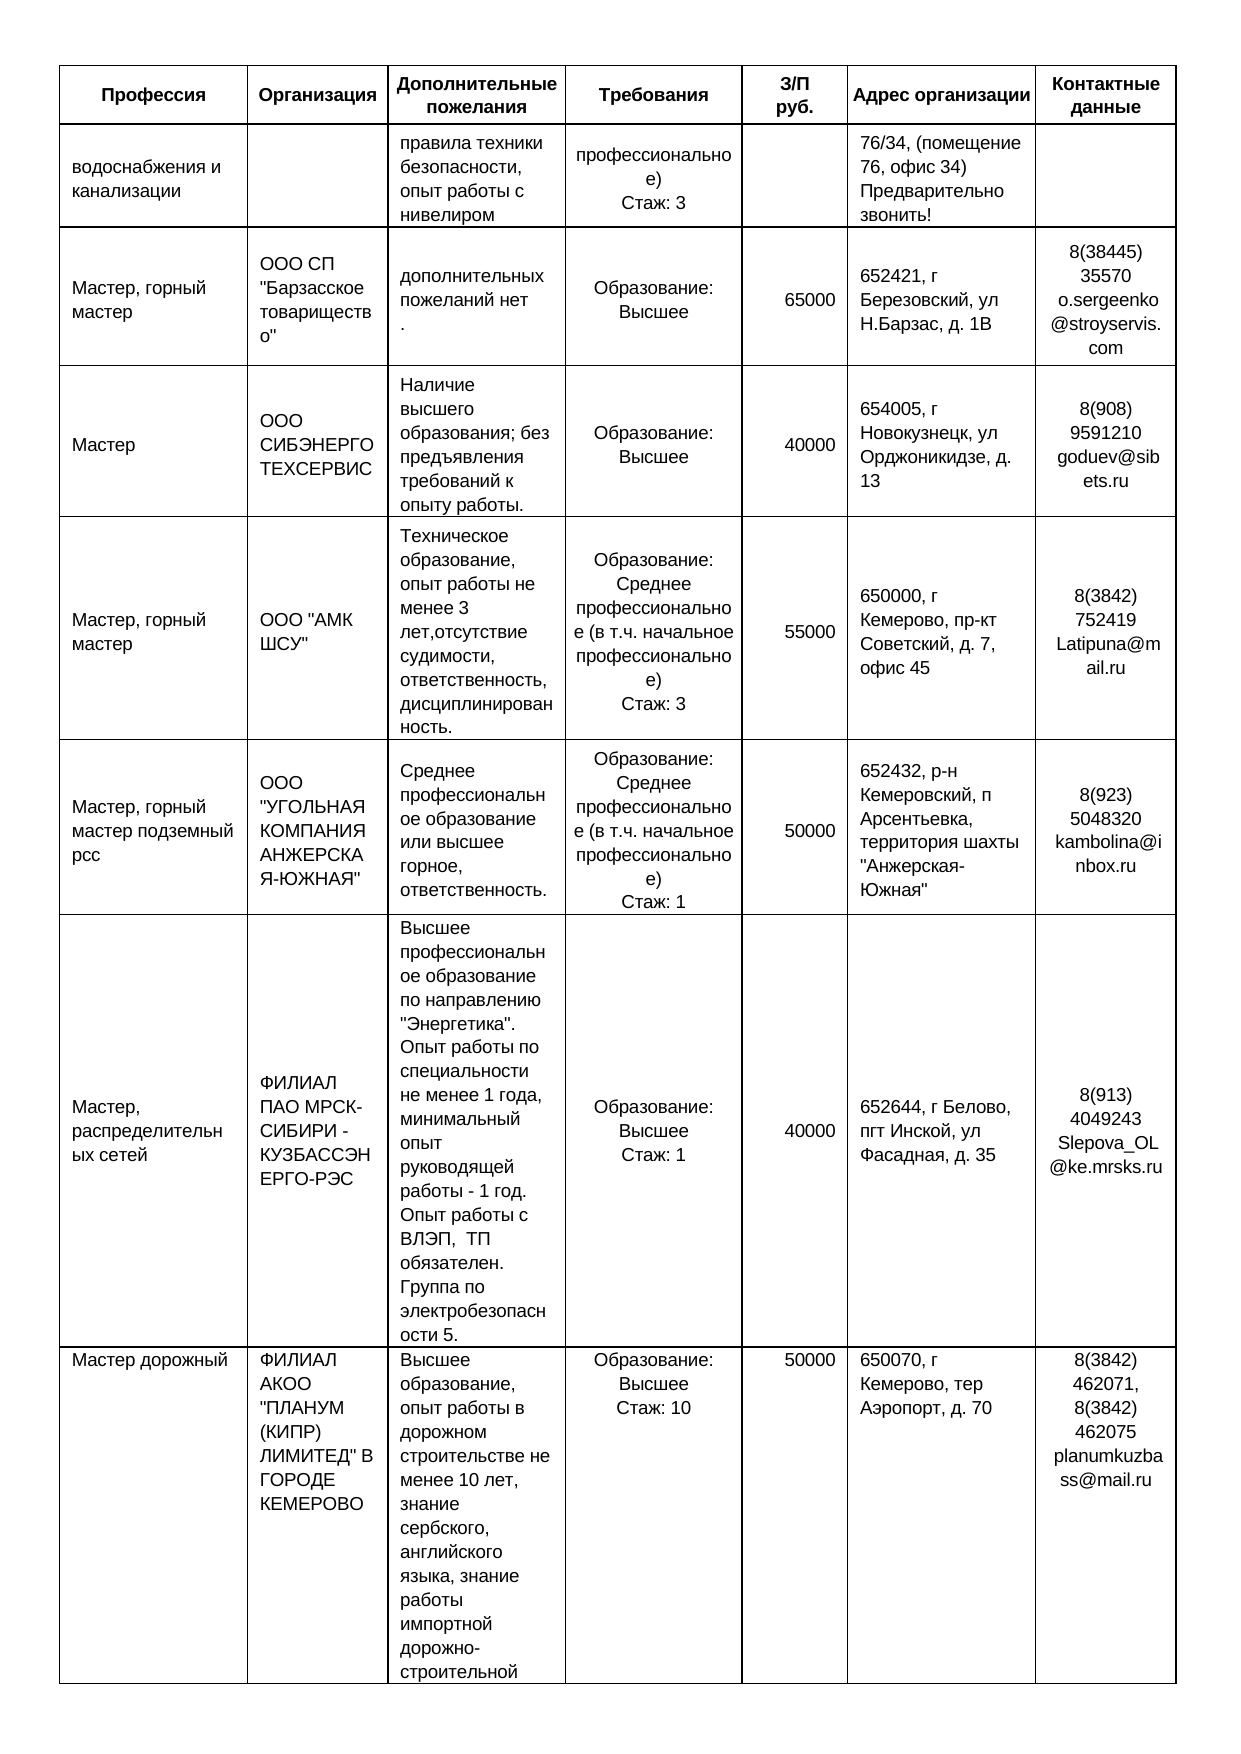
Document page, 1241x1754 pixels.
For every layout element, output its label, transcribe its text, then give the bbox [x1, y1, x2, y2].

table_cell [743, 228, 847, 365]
table_header З/П руб. [743, 66, 847, 123]
table_header Адрес организации [848, 66, 1035, 123]
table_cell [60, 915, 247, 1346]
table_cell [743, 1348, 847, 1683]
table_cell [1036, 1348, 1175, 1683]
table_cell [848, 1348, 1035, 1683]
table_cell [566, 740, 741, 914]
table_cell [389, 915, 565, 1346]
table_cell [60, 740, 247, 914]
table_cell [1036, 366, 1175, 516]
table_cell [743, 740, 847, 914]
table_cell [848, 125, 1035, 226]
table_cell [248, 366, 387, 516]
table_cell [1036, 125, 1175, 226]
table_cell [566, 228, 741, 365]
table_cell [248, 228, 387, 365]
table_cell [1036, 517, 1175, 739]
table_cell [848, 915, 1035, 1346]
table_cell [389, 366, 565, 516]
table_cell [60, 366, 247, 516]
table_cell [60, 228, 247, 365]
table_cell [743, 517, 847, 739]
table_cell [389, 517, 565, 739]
table_header Требования [566, 66, 741, 123]
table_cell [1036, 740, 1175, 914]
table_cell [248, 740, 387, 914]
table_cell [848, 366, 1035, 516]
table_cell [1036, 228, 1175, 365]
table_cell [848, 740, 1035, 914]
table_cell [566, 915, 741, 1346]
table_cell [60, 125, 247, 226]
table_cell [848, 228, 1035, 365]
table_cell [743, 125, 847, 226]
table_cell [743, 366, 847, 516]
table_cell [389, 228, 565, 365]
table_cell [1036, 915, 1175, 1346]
table_header Организация [248, 66, 387, 123]
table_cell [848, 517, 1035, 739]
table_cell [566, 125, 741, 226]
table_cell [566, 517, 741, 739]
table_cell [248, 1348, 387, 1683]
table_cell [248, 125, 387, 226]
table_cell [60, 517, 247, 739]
table_header Контактные данные [1036, 66, 1175, 123]
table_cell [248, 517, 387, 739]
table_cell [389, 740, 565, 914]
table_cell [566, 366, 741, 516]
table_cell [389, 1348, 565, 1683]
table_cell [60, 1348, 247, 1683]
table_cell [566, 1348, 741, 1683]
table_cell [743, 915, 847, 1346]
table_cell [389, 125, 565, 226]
table_header Профессия [60, 66, 247, 123]
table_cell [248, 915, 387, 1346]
table_header Дополнительные пожелания [389, 66, 565, 123]
